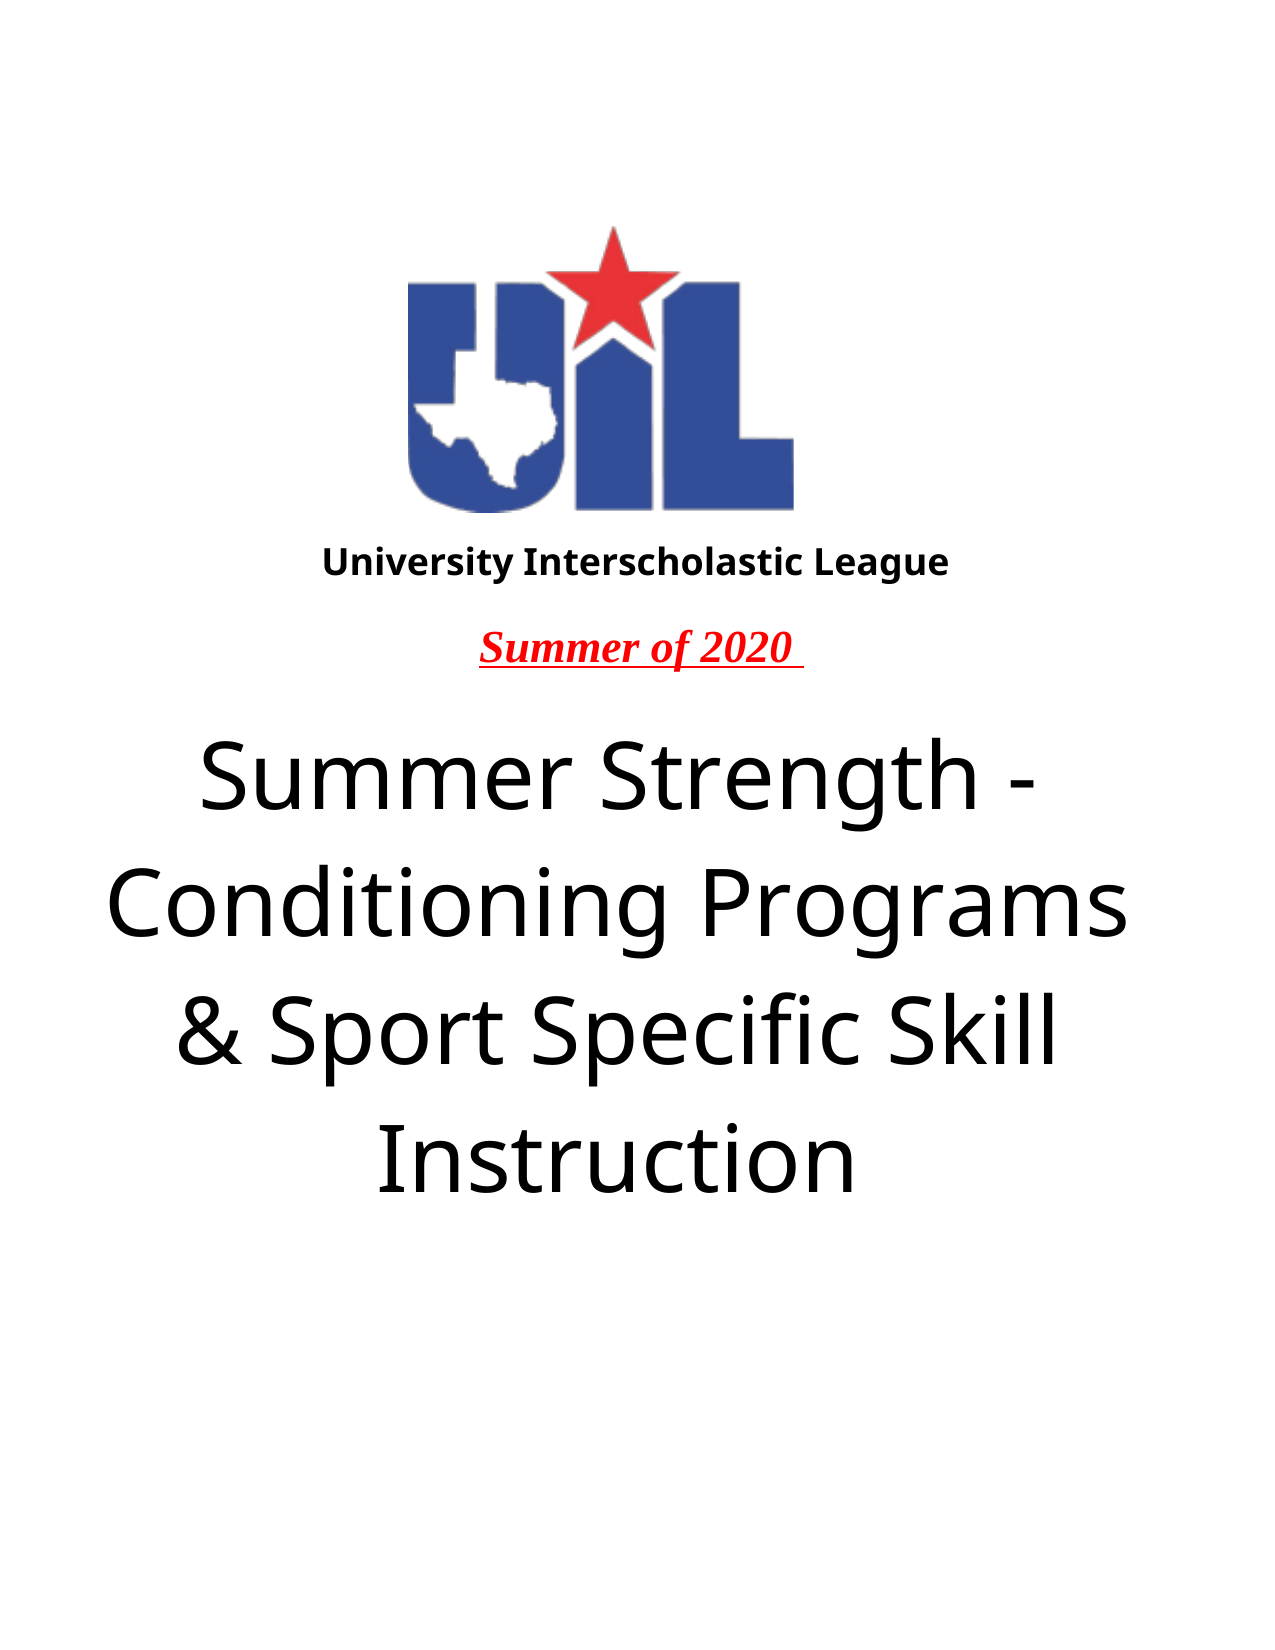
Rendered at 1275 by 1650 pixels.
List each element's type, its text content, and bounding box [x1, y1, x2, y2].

text Summer of 2020 [25, 620, 1246, 673]
picture [408, 226, 794, 513]
text University Interscholastic League [25, 535, 1246, 586]
